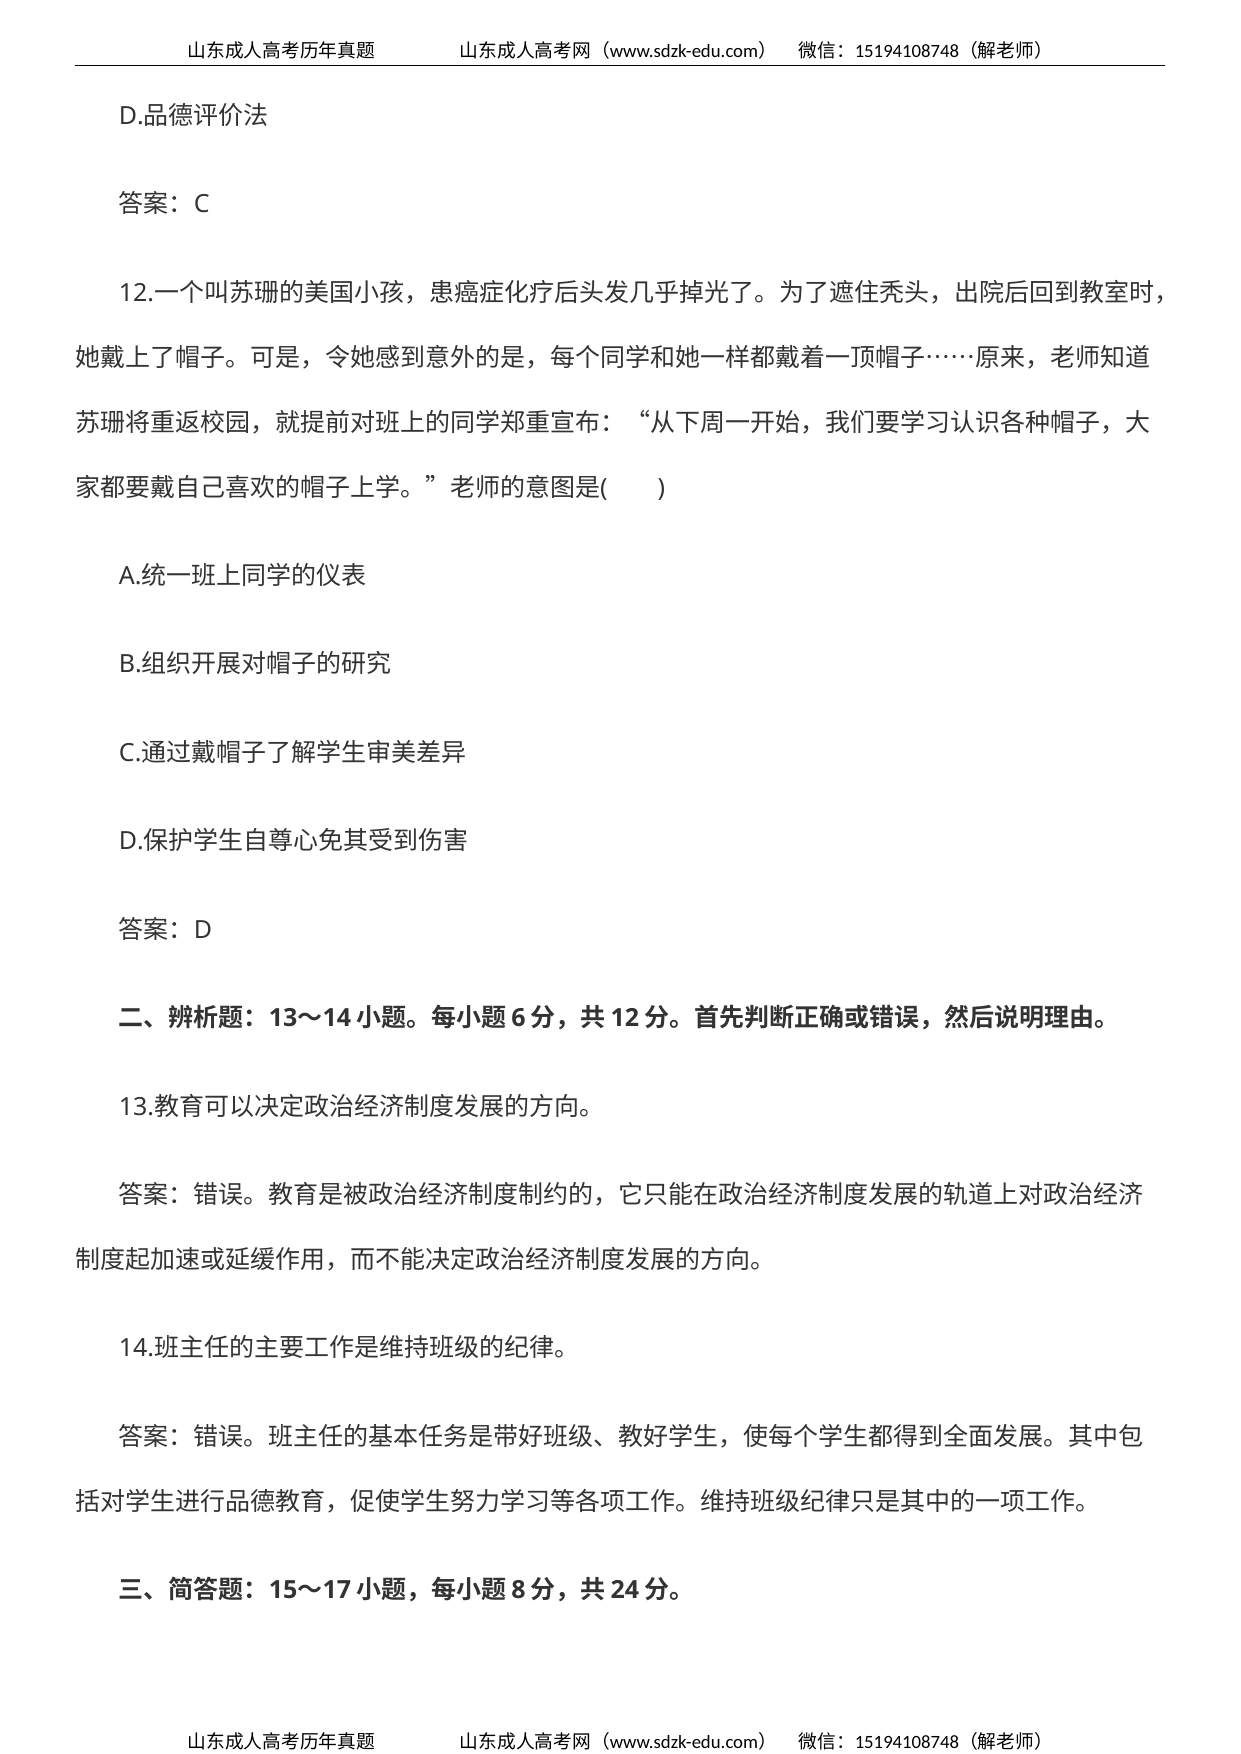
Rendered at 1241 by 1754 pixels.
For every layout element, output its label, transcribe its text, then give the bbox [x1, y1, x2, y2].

text 答案：D [75, 895, 1165, 960]
text C.通过戴帽子了解学生审美差异 [75, 718, 1165, 783]
text 二、辨析题：13～14小题。每小题6分，共12分。首先判断正确或错误，然后说明理由。 [75, 983, 1165, 1048]
text A.统一班上同学的仪表 [75, 541, 1165, 606]
text 答案：C [75, 169, 1165, 234]
text D.保护学生自尊心免其受到伤害 [75, 806, 1165, 871]
text 答案：错误。班主任的基本任务是带好班级、教好学生，使每个学生都得到全面发展。其中包括对学生进行品德教育，促使学生努力学习等各项工作。维持班级纪律只是其中的一项工作。 [75, 1402, 1165, 1532]
text 13.教育可以决定政治经济制度发展的方向。 [75, 1072, 1165, 1137]
text 三、简答题：15～17小题，每小题8分，共24分。 [75, 1555, 1165, 1620]
text 12.一个叫苏珊的美国小孩，患癌症化疗后头发几乎掉光了。为了遮住秃头，出院后回到教室时，她戴上了帽子。可是，令她感到意外的是，每个同学和她一样都戴着一顶帽子……原来，老师知道苏珊将重返校园，就提前对班上的同学郑重宣布：“从下周一开始，我们要学习认识各种帽子，大家都要戴自己喜欢的帽子上学。”老师的意图是( ) [75, 258, 1165, 518]
text B.组织开展对帽子的研究 [75, 629, 1165, 694]
text 14.班主任的主要工作是维持班级的纪律。 [75, 1313, 1165, 1378]
text D.品德评价法 [75, 81, 1165, 146]
text 答案：错误。教育是被政治经济制度制约的，它只能在政治经济制度发展的轨道上对政治经济制度起加速或延缓作用，而不能决定政治经济制度发展的方向。 [75, 1160, 1165, 1290]
